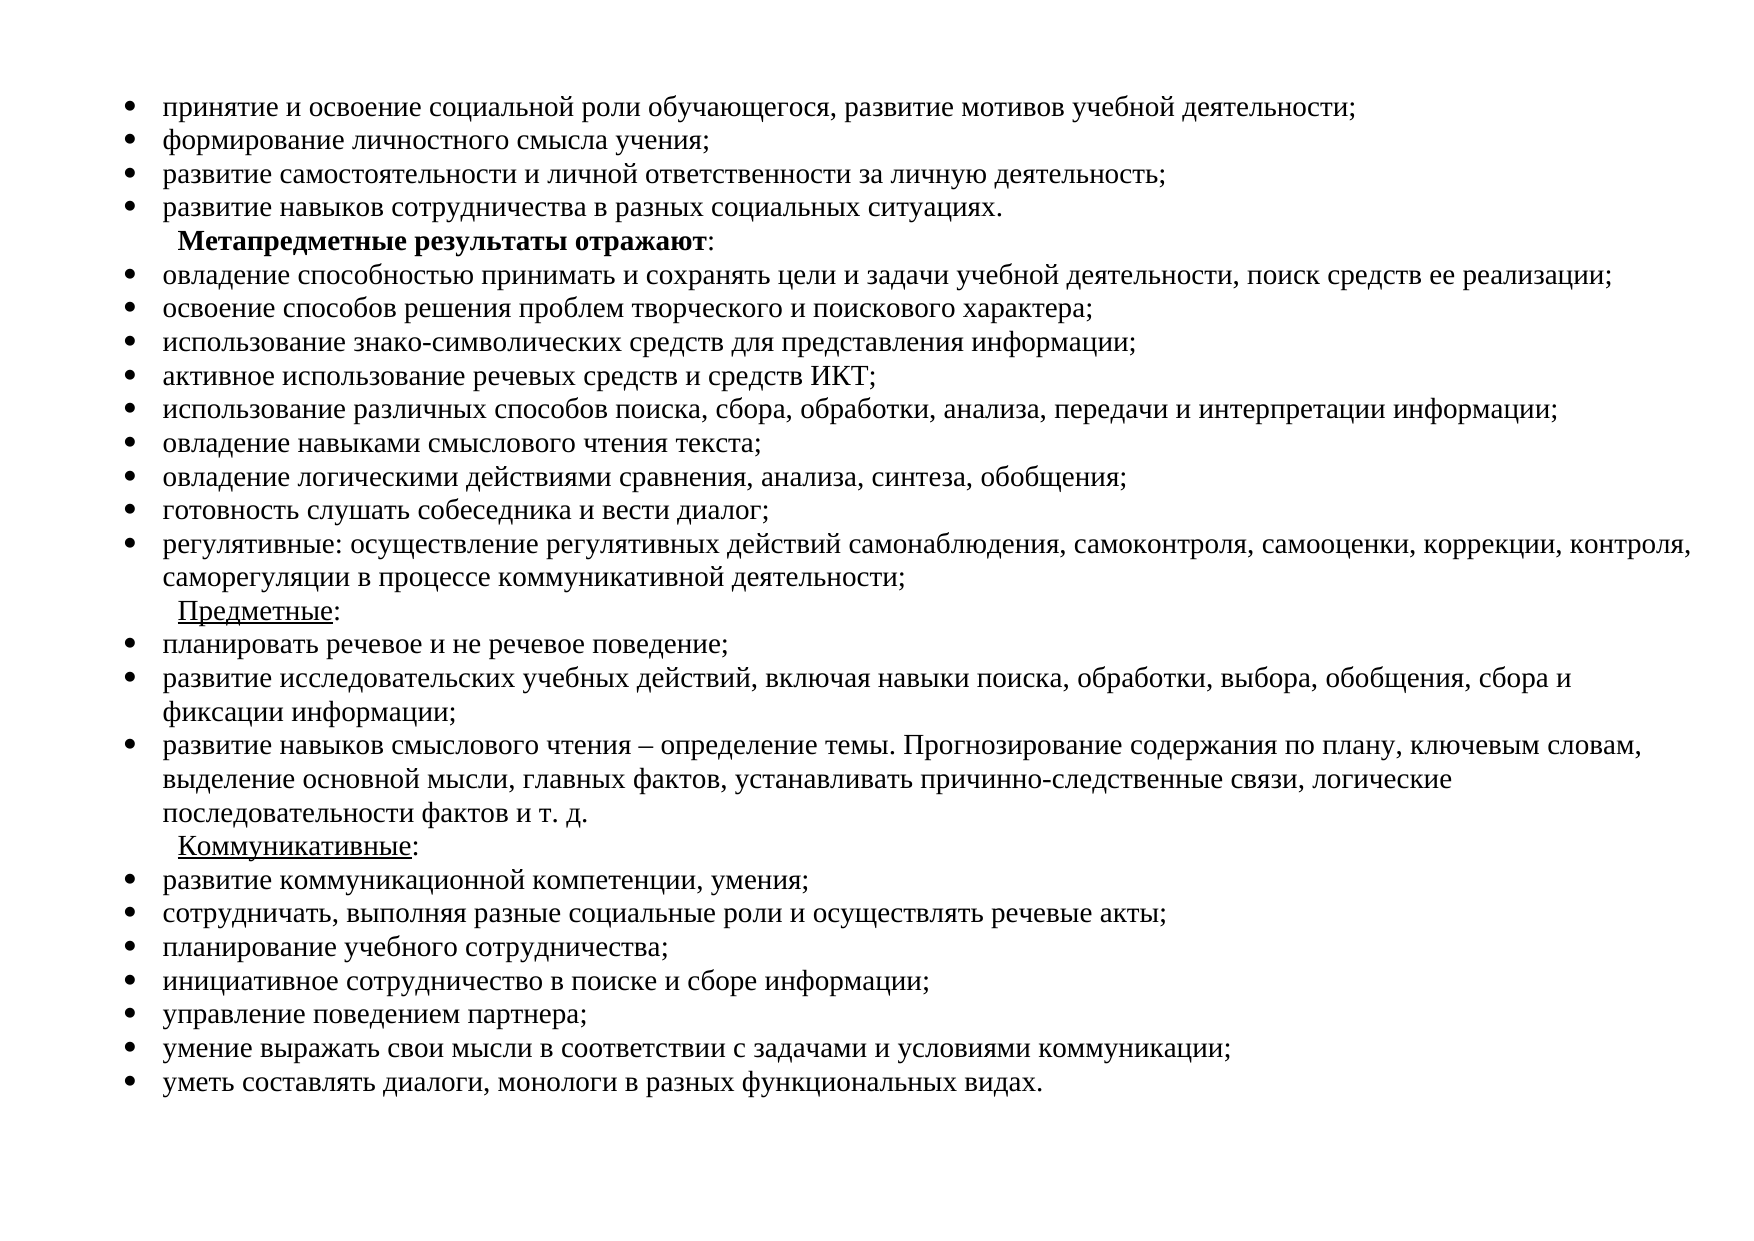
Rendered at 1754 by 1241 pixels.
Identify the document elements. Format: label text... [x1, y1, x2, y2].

list овладение способностью принимать и сохранять цели и задачи учебной деятельности, поиск средств ее реализации; [125, 257, 1695, 290]
text Предметные: [118, 593, 1695, 627]
list сотрудничать, выполняя разные социальные роли и осуществлять речевые акты; [125, 895, 1695, 929]
list формирование личностного смысла учения; [125, 122, 1695, 156]
list управление поведением партнера; [125, 996, 1695, 1030]
list инициативное сотрудничество в поиске и сборе информации; [125, 963, 1695, 996]
list планирование учебного сотрудничества; [125, 929, 1695, 963]
list развитие самостоятельности и личной ответственности за личную деятельность; [125, 156, 1695, 189]
list умение выражать свои мысли в соответствии с задачами и условиями коммуникации; [125, 1030, 1695, 1064]
list развитие коммуникационной компетенции, умения; [125, 862, 1695, 895]
list планировать речевое и не речевое поведение; [125, 627, 1695, 660]
list развитие навыков сотрудничества в разных социальных ситуациях. [125, 189, 1695, 223]
list использование знако-символических средств для представления информации; [125, 324, 1695, 358]
list развитие исследовательских учебных действий, включая навыки поиска, обработки, выбора, обобщения, сбора и фиксации информации; [125, 660, 1695, 727]
list освоение способов решения проблем творческого и поискового характера; [125, 290, 1695, 324]
list активное использование речевых средств и средств ИКТ; [125, 358, 1695, 391]
text Коммуникативные: [118, 828, 1695, 862]
list уметь составлять диалоги, монологи в разных функциональных видах. [125, 1064, 1695, 1097]
list принятие и освоение социальной роли обучающегося, развитие мотивов учебной деятельности; [125, 89, 1695, 122]
list использование различных способов поиска, сбора, обработки, анализа, передачи и интерпретации информации; [125, 391, 1695, 425]
text Метапредметные результаты отражают: [118, 223, 1695, 257]
list развитие навыков смыслового чтения – определение темы. Прогнозирование содержания по плану, ключевым словам, выделение основной мысли, главных фактов, устанавливать причинно-следственные связи, логические последовательности фактов и т. д. [125, 727, 1695, 828]
list овладение логическими действиями сравнения, анализа, синтеза, обобщения; [125, 459, 1695, 492]
list овладение навыками смыслового чтения текста; [125, 425, 1695, 459]
list готовность слушать собеседника и вести диалог; [125, 492, 1695, 526]
list регулятивные: осуществление регулятивных действий самонаблюдения, самоконтроля, самооценки, коррекции, контроля, саморегуляции в процессе коммуникативной деятельности; [125, 526, 1695, 593]
